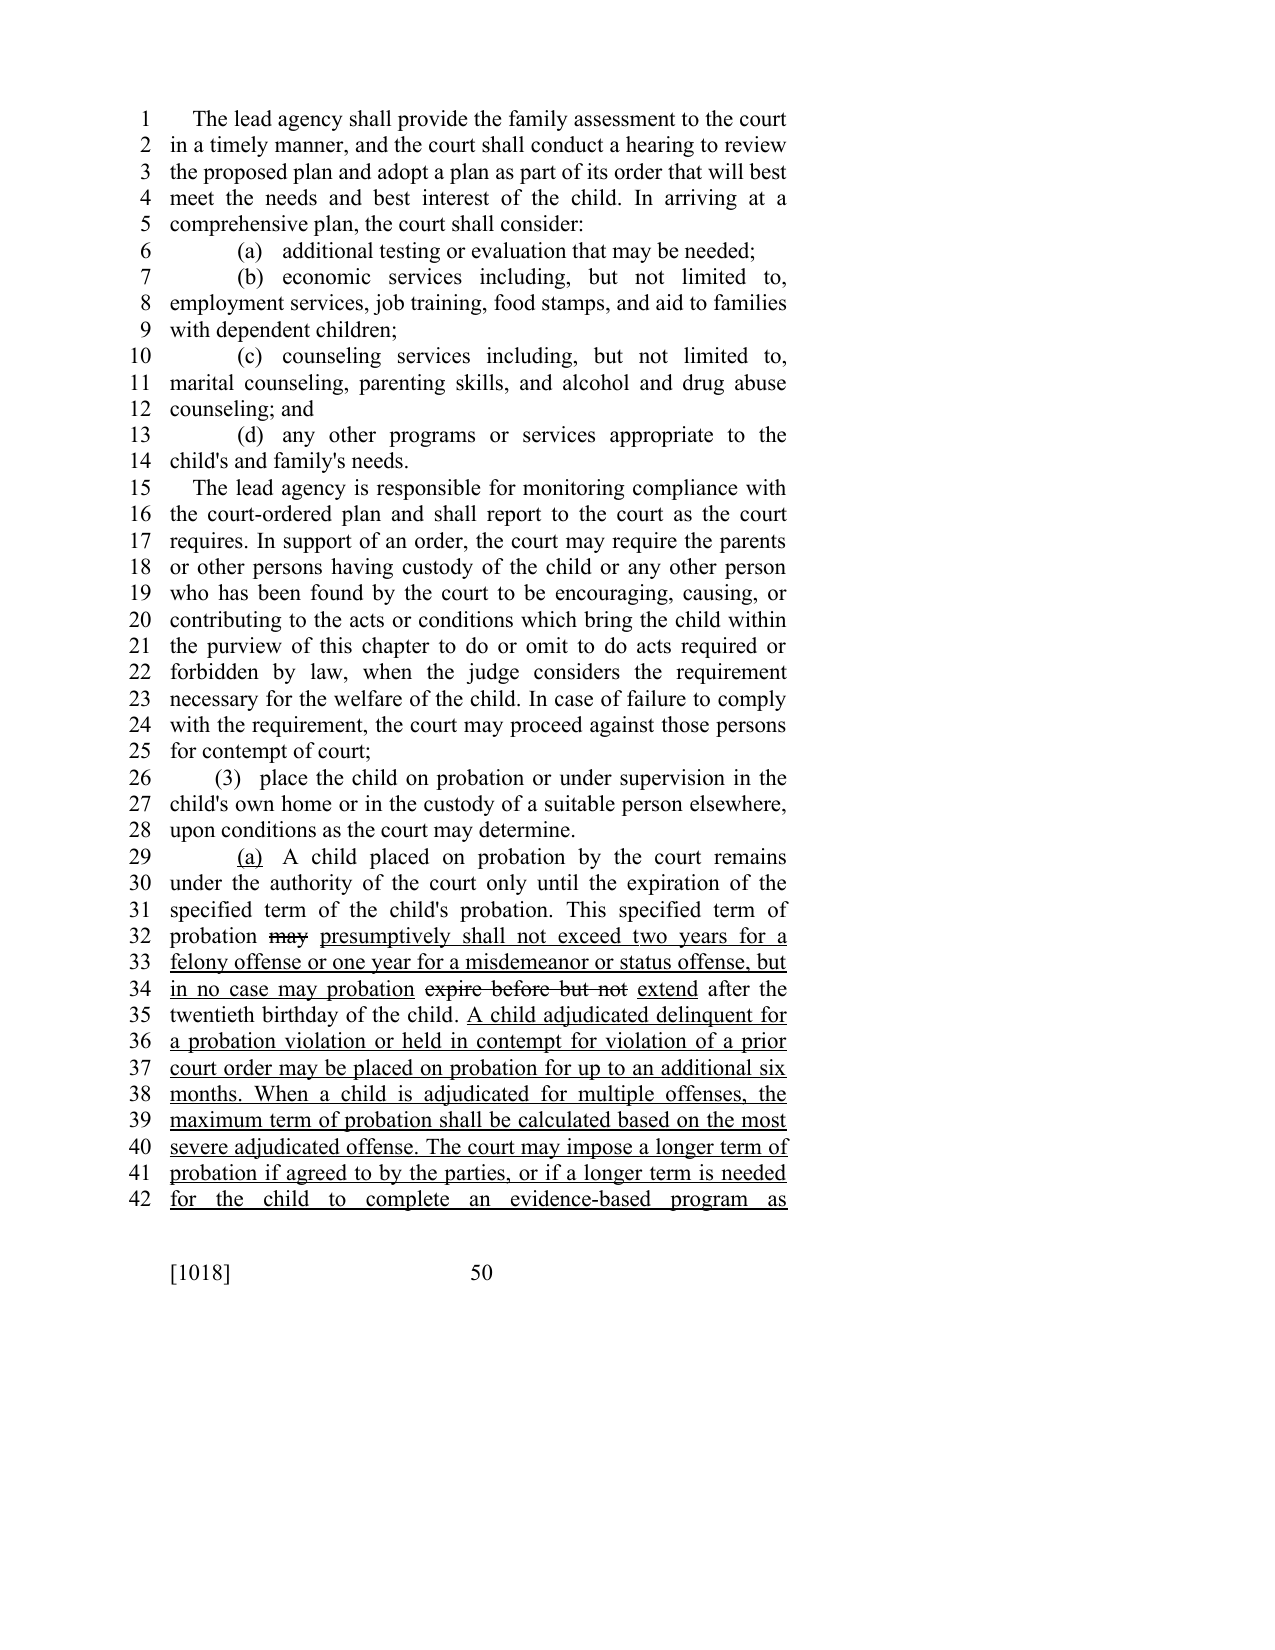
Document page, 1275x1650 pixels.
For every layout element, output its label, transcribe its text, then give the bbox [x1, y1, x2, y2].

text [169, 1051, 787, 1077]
text The lead agency shall provide the family assessment to the court in a timely manner, and the court shall conduct a hearing to review the proposed plan and adopt a plan as part of its order that will best meet the needs and best interest of the child. In arriving at a comprehensive plan, the court shall consider: [169, 105, 787, 237]
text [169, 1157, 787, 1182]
text (c) counseling services including, but not limited to, marital counseling, parenting skills, and alcohol and drug abuse counseling; and [169, 342, 787, 421]
text The lead agency is responsible for monitoring compliance with the court-ordered plan and shall report to the court as the court requires. In support of an order, the court may require the parents or other persons having custody of the child or any other person who has been found by the court to be encouraging, causing, or contributing to the acts or conditions which bring the child within the purview of this chapter to do or omit to do acts required or forbidden by law, when the judge considers the requirement necessary for the welfare of the child. In case of failure to comply with the requirement, the court may proceed against those persons for contempt of court; [169, 474, 787, 764]
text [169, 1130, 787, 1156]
text (a) additional testing or evaluation that may be needed; [169, 237, 787, 263]
text (d) any other programs or services appropriate to the child's and family's needs. [169, 421, 787, 474]
text (3) place the child on probation or under supervision in the child's own home or in the custody of a suitable person elsewhere, upon conditions as the court may determine. [169, 764, 787, 843]
text (b) economic services including, but not limited to, employment services, job training, food stamps, and aid to families with dependent children; [169, 263, 787, 342]
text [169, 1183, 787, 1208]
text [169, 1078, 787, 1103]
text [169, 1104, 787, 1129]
